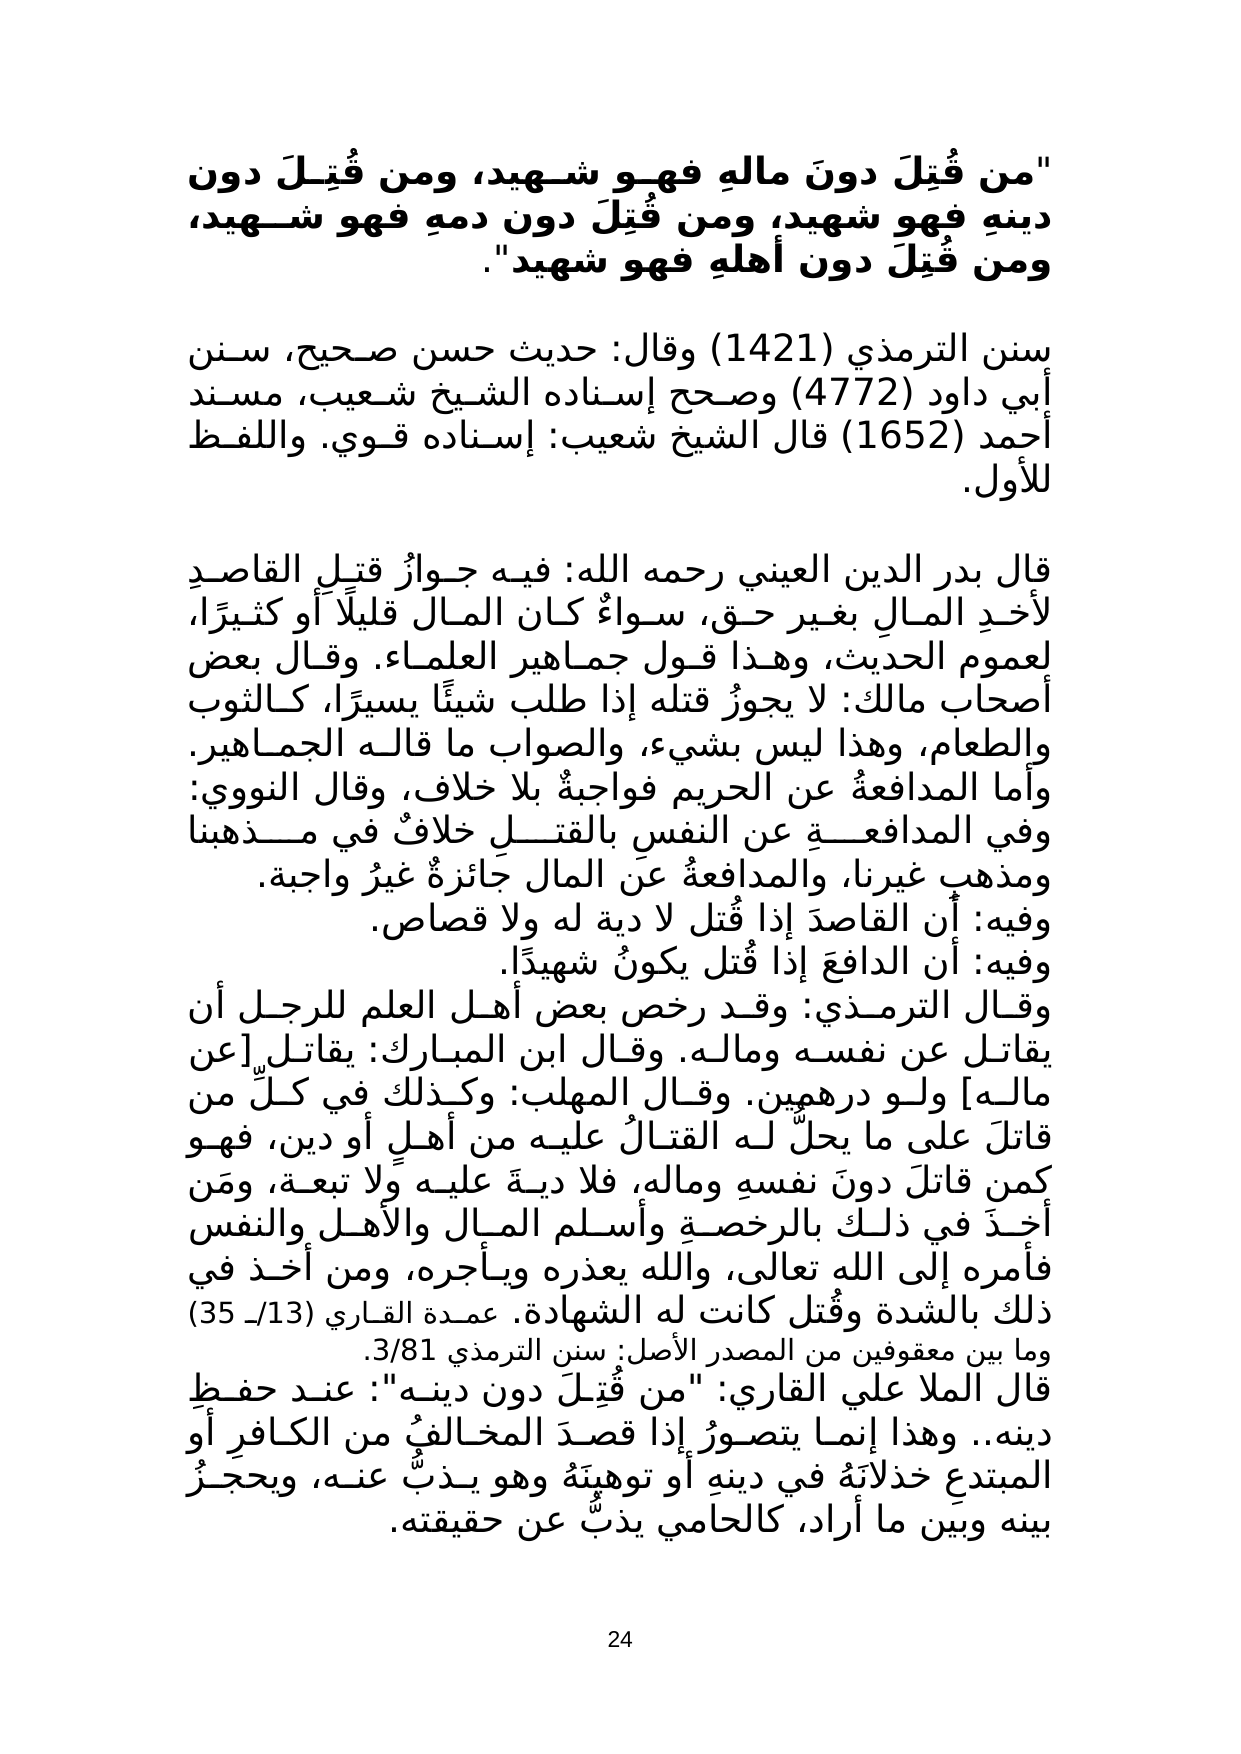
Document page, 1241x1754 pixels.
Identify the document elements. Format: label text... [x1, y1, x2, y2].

text سنن الترمذي (1421) وقال: حديث حسن صحيح، سنن أبي داود (4772) وصحح إسناده الشيخ شعيب، مسند أحمد (1652) قال الشيخ شعيب: إسناده قوي. واللفظ للأول. [187, 327, 1053, 501]
text "من قُتِلَ دونَ مالهِ فهو شهيد، ومن قُتِلَ دون دينهِ فهو شهيد، ومن قُتِلَ دون دمهِ فهو شهيد، ومن قُتِلَ دون أهلهِ فهو شهيد". [187, 150, 1053, 281]
text وقال الترمذي: وقد رخص بعض أهل العلم للرجل أن يقاتل عن نفسه وماله. وقال ابن المبارك: يقاتل [عن ماله] ولو درهمين. وقال المهلب: وكذلك في كلِّ من قاتلَ على ما يحلُّ له القتالُ عليه من أهلٍ أو دين، فهو كمن قاتلَ دونَ نفسهِ وماله، فلا ديةَ عليه ولا تبعة، ومَن أخذَ في ذلك بالرخصةِ وأسلم المال والأهل والنفس فأمره إلى الله تعالى، والله يعذره ويأجره، ومن أخذ في ذلك بالشدة وقُتل كانت له الشهادة. عمدة القاري (13/ 35) وما بين معقوفين من المصدر الأصل: سنن الترمذي 3/81. [187, 984, 1053, 1367]
text وفيه: أن الدافعَ إذا قُتل يكونُ شهيدًا. [187, 940, 1053, 984]
text قال بدر الدين العيني رحمه الله: فيه جوازُ قتلِ القاصدِ لأخدِ المالِ بغير حق، سواءٌ كان المال قليلًا أو كثيرًا، لعموم الحديث، وهذا قول جماهير العلماء. وقال بعض أصحاب مالك: لا يجوزُ قتله إذا طلب شيئًا يسيرًا، كالثوب والطعام، وهذا ليس بشيء، والصواب ما قاله الجماهير. وأما المدافعةُ عن الحريم فواجبةٌ بلا خلاف، وقال النووي: وفي المدافعةِ عن النفسِ بالقتلِ خلافٌ في مذهبنا ومذهبِ غيرنا، والمدافعةُ عن المال جائزةٌ غيرُ واجبة. [187, 547, 1053, 896]
text قال الملا علي القاري: "من قُتِلَ دون دينه": عند حفظِ دينه.. وهذا إنما يتصورُ إذا قصدَ المخالفُ من الكافرِ أو المبتدعِ خذلانَهُ في دينهِ أو توهينَهُ وهو يذبُّ عنه، ويحجزُ بينه وبين ما أراد، كالحامي يذبُّ عن حقيقته. [187, 1367, 1053, 1541]
text وفيه: أن القاصدَ إذا قُتل لا دية له ولا قصاص. [187, 896, 1053, 940]
